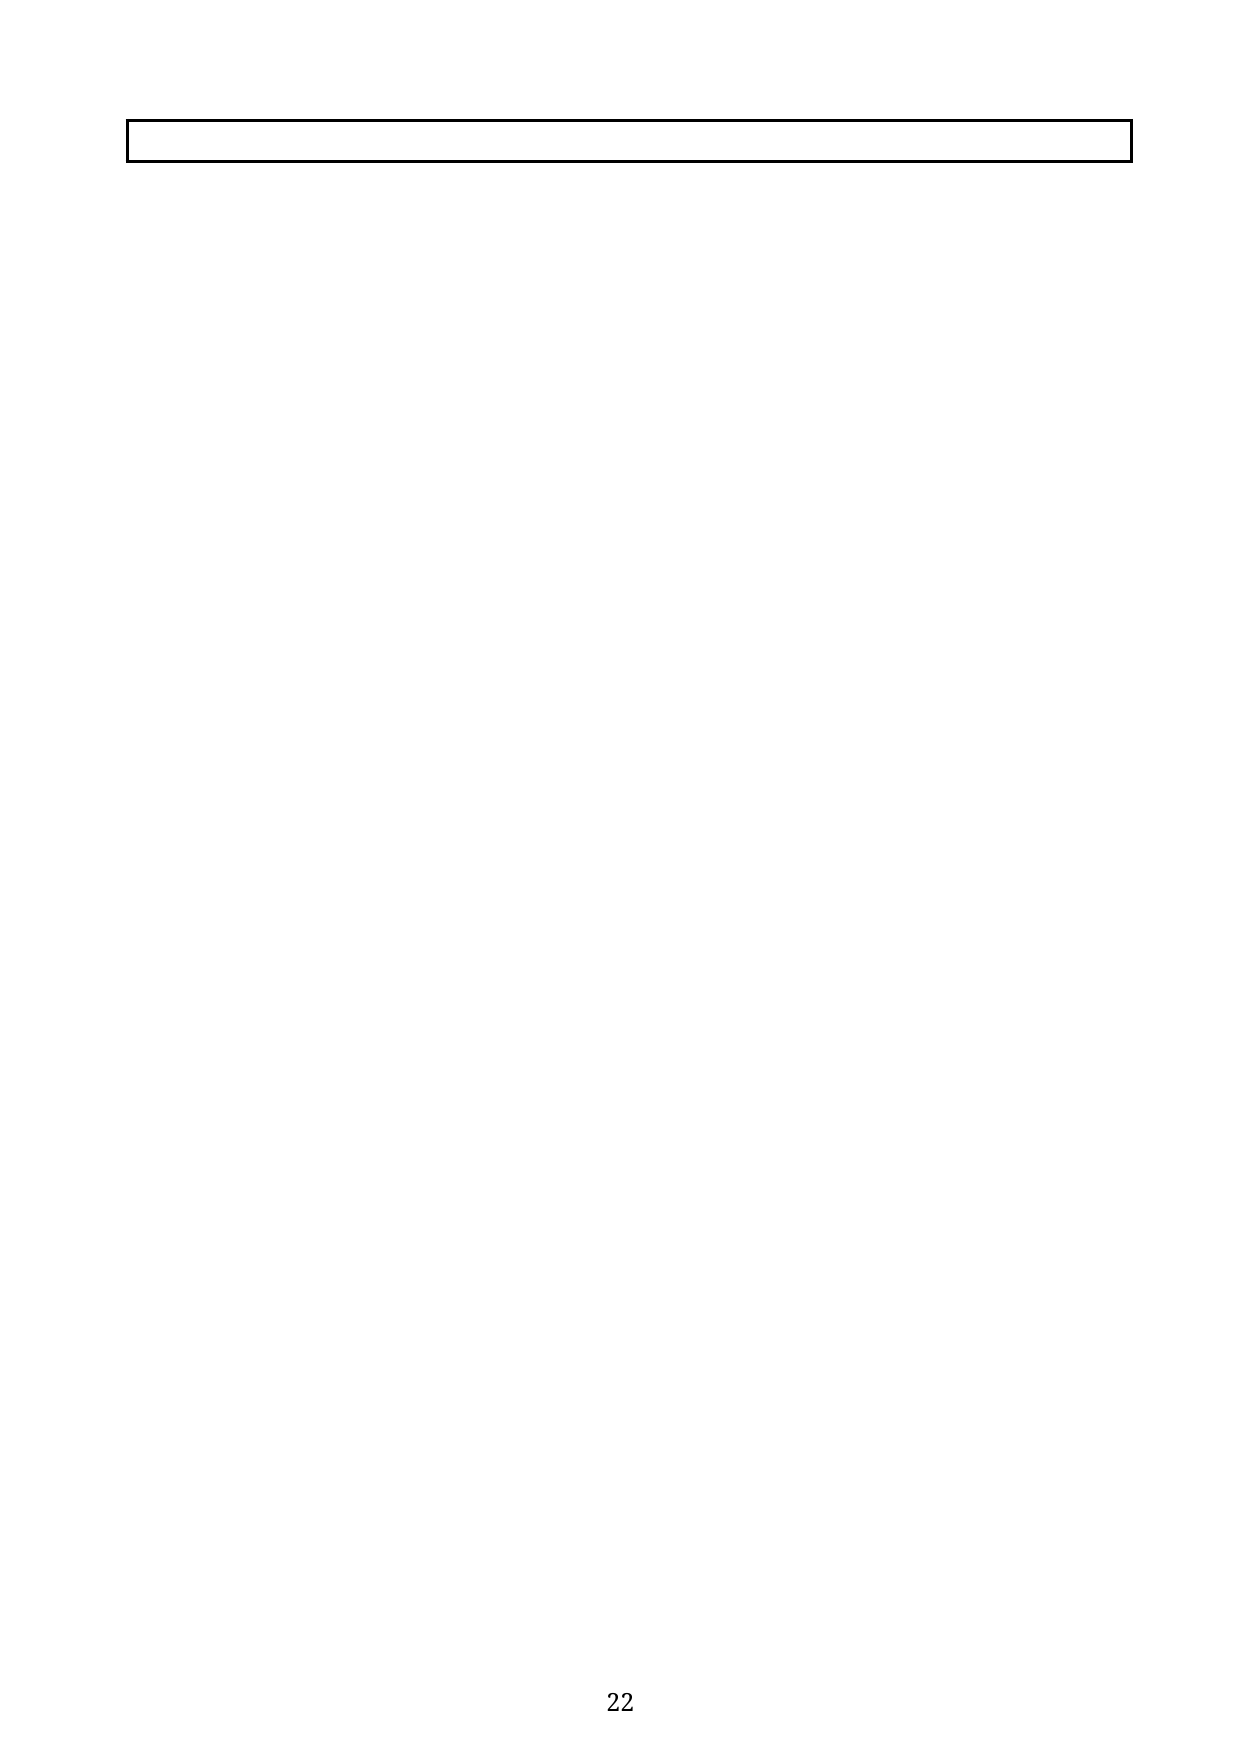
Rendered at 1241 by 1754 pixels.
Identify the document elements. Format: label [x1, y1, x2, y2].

table_cell [129, 122, 1130, 160]
